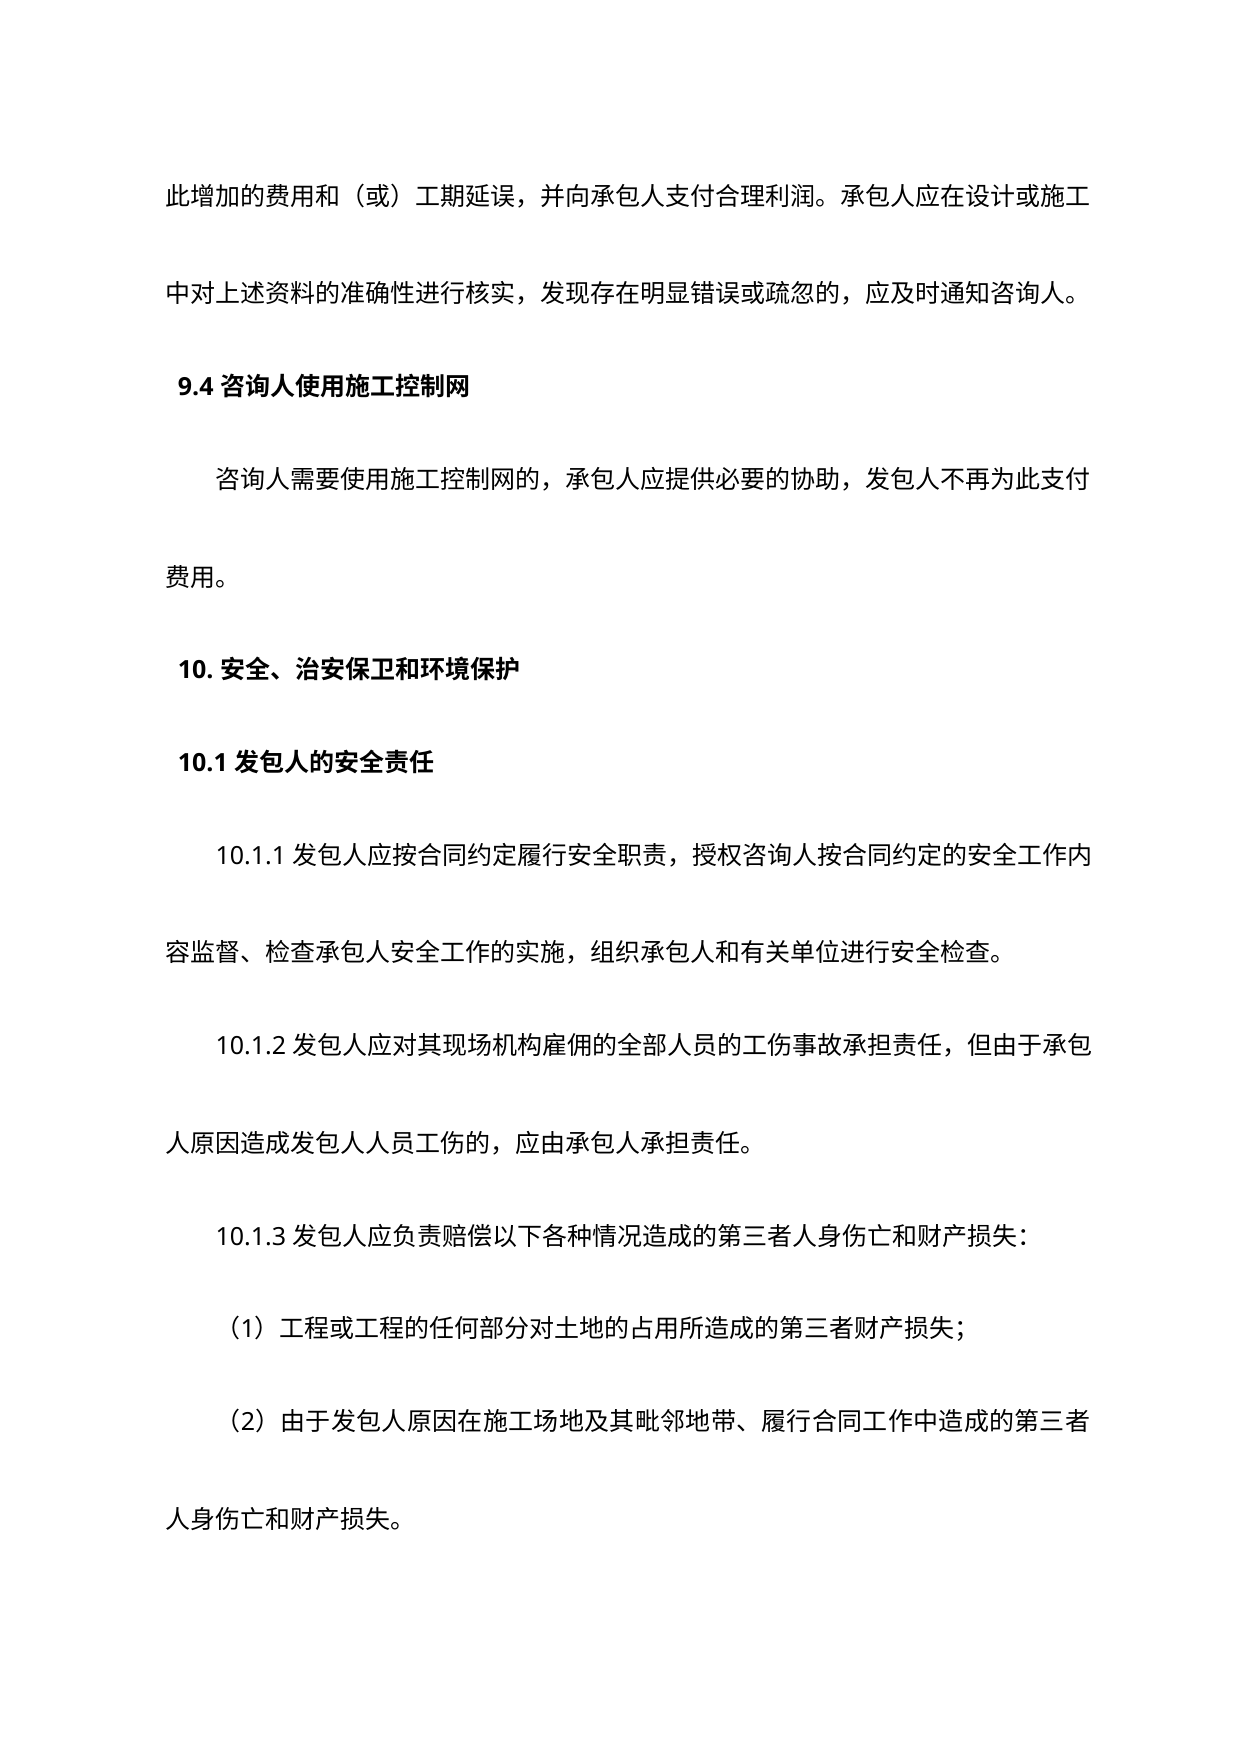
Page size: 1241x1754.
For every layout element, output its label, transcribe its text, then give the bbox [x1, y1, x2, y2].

text 10.1.3 发包人应负责赔偿以下各种情况造成的第三者人身伤亡和财产损失： [165, 1202, 1093, 1267]
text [165, 162, 1093, 324]
text 10.1.1 发包人应按合同约定履行安全职责，授权咨询人按合同约定的安全工作内容监督、检查承包人安全工作的实施，组织承包人和有关单位进行安全检查。 [165, 821, 1093, 983]
subtitle 9.4 咨询人使用施工控制网 [165, 352, 1093, 417]
text 10.1.2 发包人应对其现场机构雇佣的全部人员的工伤事故承担责任，但由于承包人原因造成发包人人员工伤的，应由承包人承担责任。 [165, 1011, 1093, 1174]
subtitle 10. 安全、治安保卫和环境保护 [165, 635, 1093, 700]
text （2）由于发包人原因在施工场地及其毗邻地带、履行合同工作中造成的第三者人身伤亡和财产损失。 [165, 1387, 1093, 1550]
text （1）工程或工程的任何部分对土地的占用所造成的第三者财产损失； [165, 1294, 1093, 1359]
subtitle 10.1 发包人的安全责任 [165, 728, 1093, 793]
text 咨询人需要使用施工控制网的，承包人应提供必要的协助，发包人不再为此支付费用。 [165, 445, 1093, 608]
